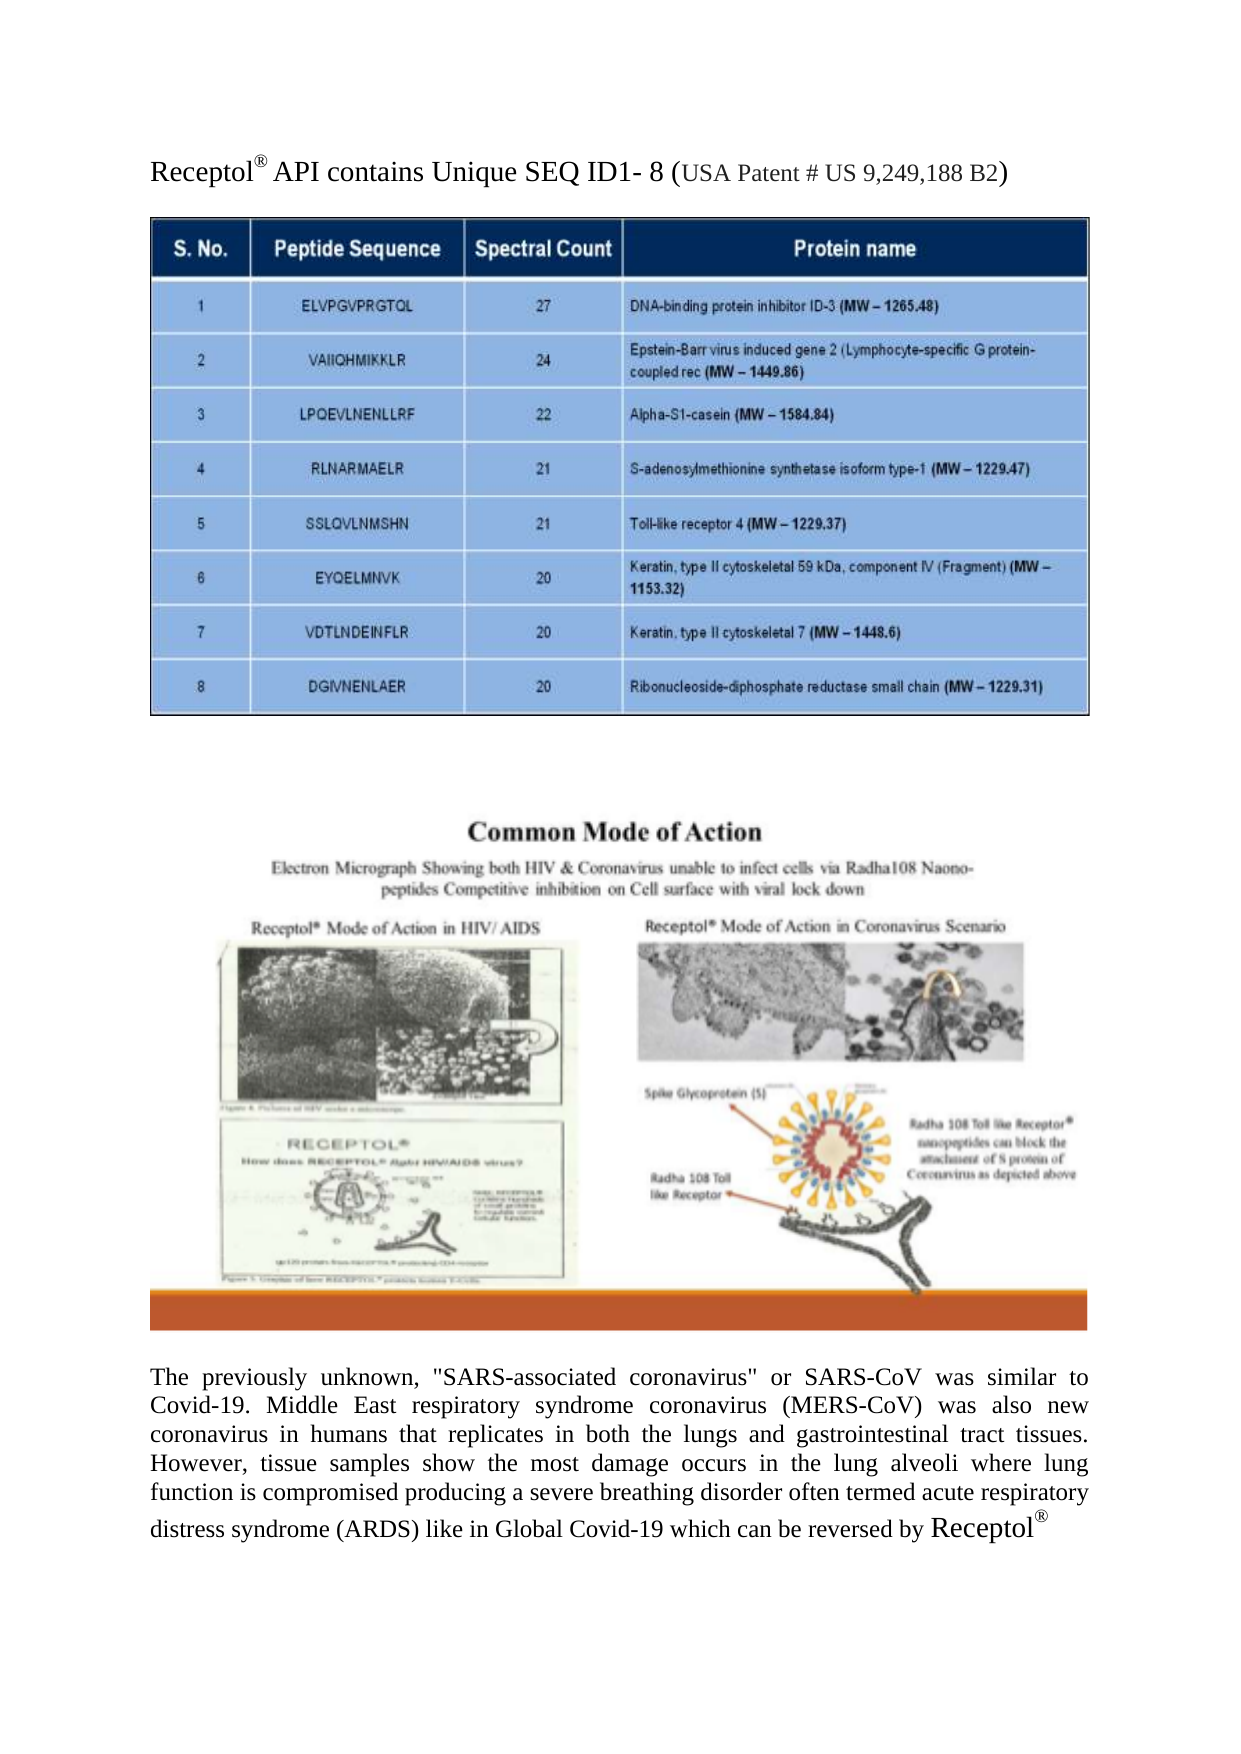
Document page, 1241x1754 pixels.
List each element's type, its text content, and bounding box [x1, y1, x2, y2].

text Receptol® API contains Unique SEQ ID1- 8 (USA Patent # US 9,249,188 B2) [150, 150, 1090, 188]
picture [150, 217, 1090, 716]
text The previously unknown, "SARS-associated coronavirus" or SARS-CoV was similar to Covid-19. Middle East respiratory syndrome coronavirus (MERS-CoV) was also new coronavirus in humans that replicates in both the lungs and gastrointestinal tract tissues. However, tissue samples show the most damage occurs in the lung alveoli where lung function is compromised producing a severe breathing disorder often termed acute respiratory distress syndrome (ARDS) like in Global Covid-19 which can be reversed by Receptol® [150, 1362, 1090, 1543]
picture [150, 802, 1090, 1333]
